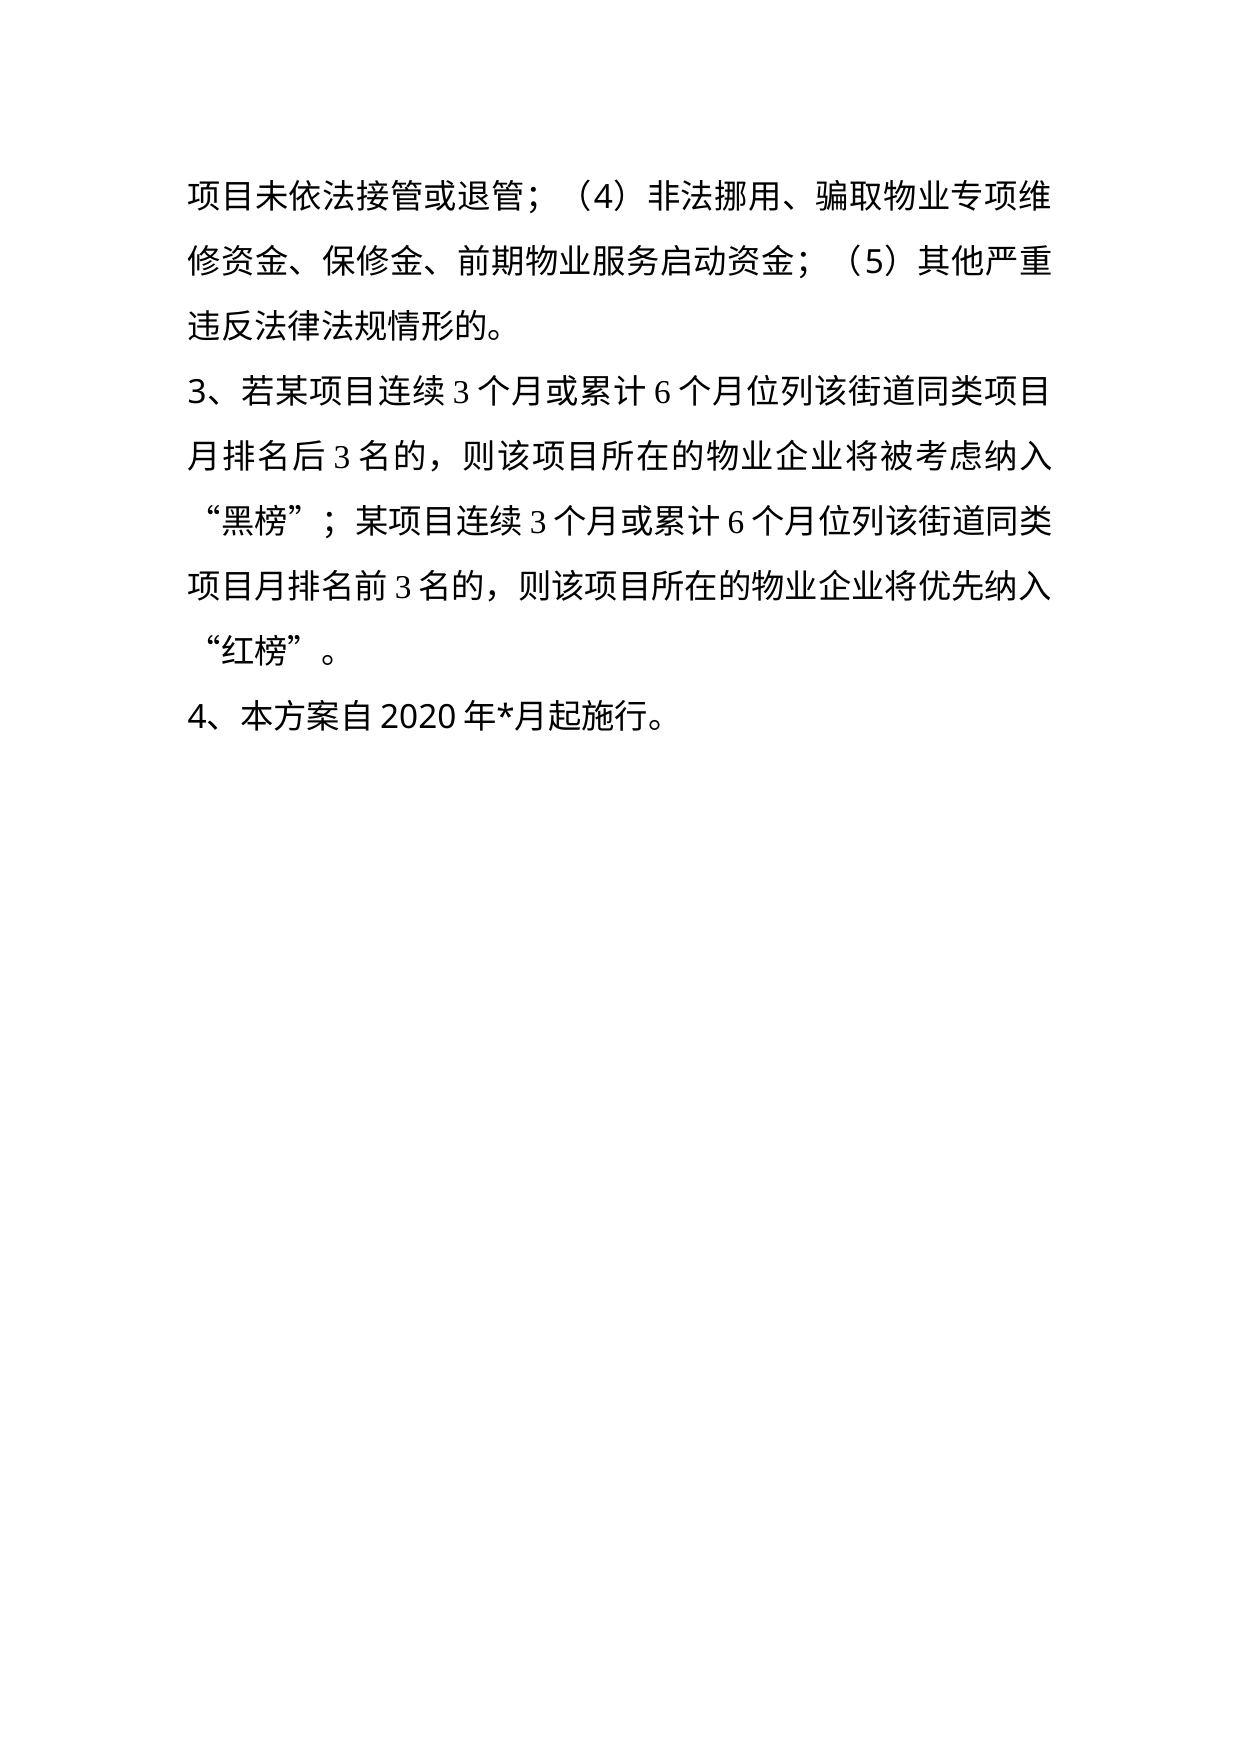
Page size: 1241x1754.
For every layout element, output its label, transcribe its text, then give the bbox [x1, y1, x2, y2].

list 4、本方案自2020年*月起施行。 [187, 682, 1053, 747]
list 3、若某项目连续3个月或累计6个月位列该街道同类项目月排名后3名的，则该项目所在的物业企业将被考虑纳入“黑榜”；某项目连续3个月或累计6个月位列该街道同类项目月排名前3名的，则该项目所在的物业企业将优先纳入“红榜”。 [187, 357, 1053, 682]
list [187, 162, 1053, 357]
